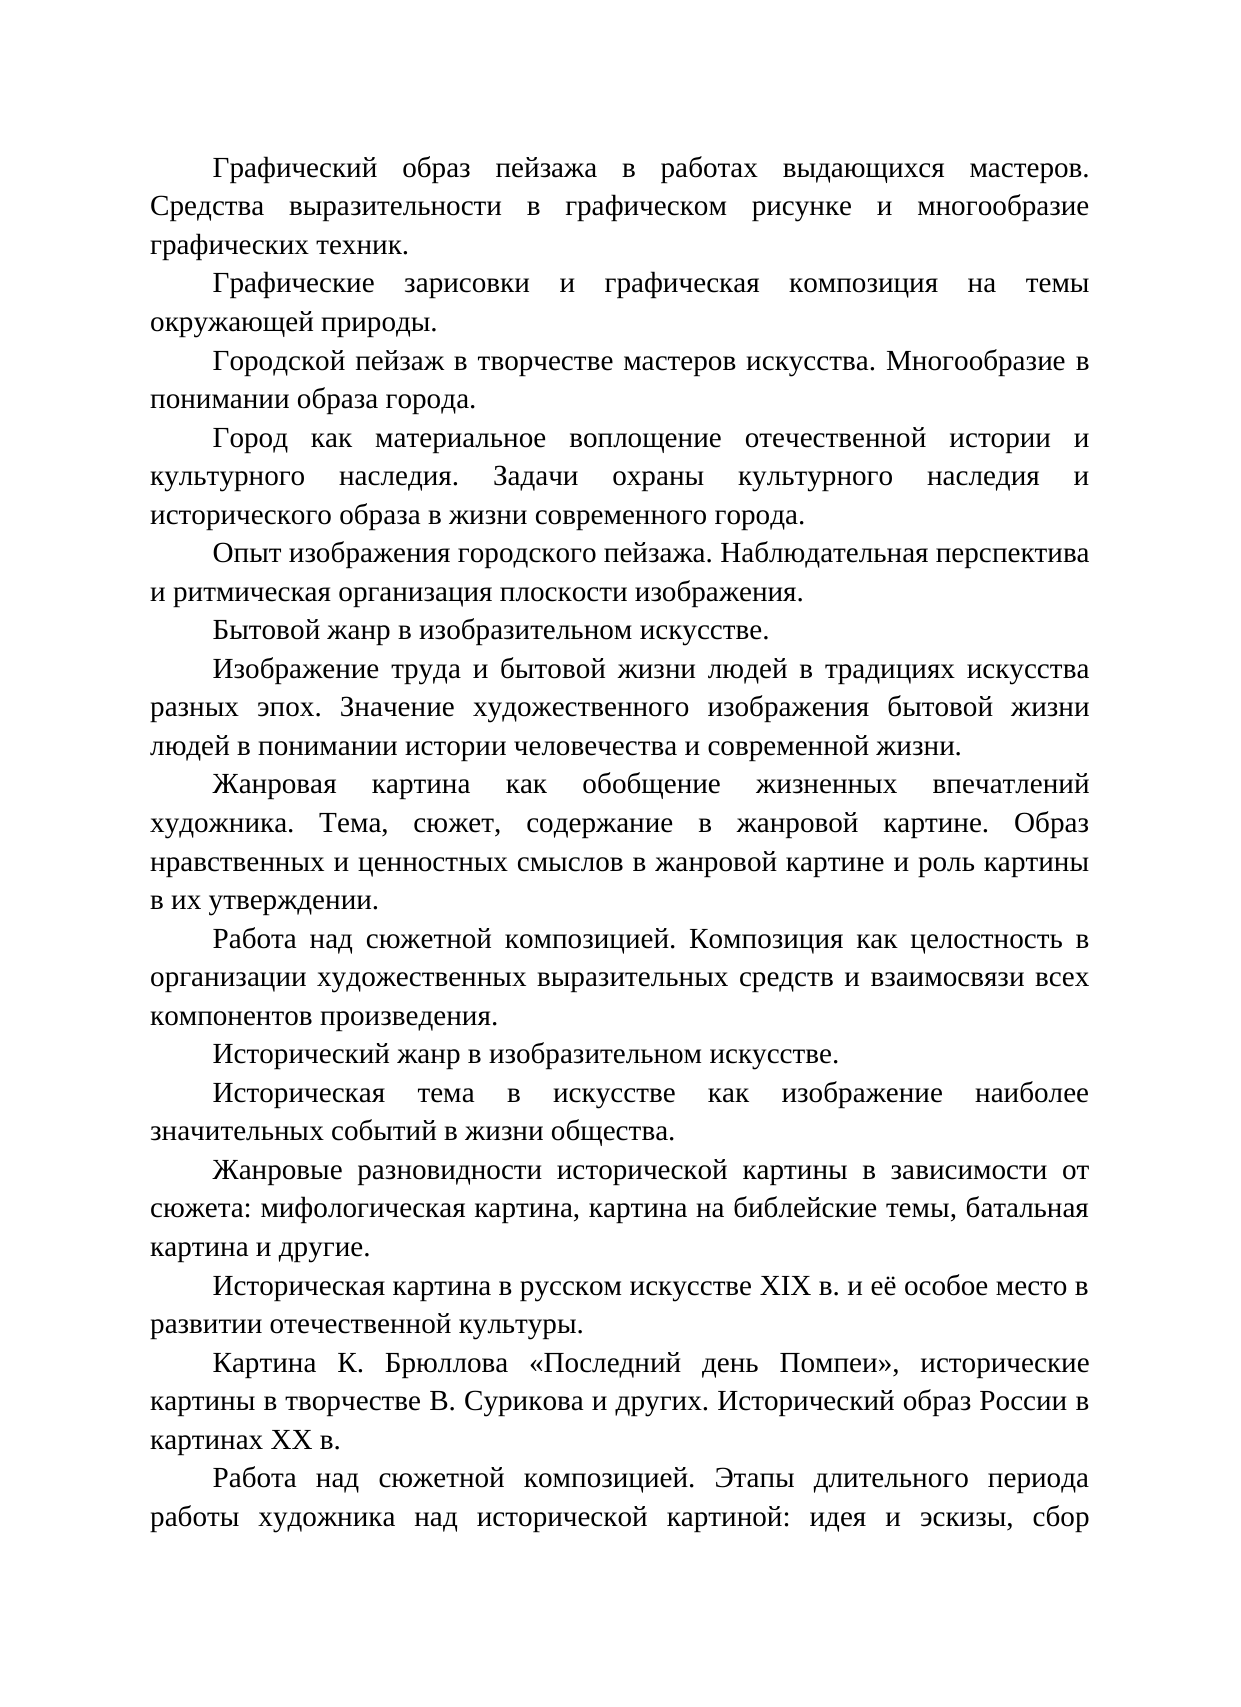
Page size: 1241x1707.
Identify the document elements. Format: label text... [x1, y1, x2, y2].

text Изображение труда и бытовой жизни людей в традициях искусства разных эпох. Значение художественного изображения бытовой жизни людей в понимании истории человечества и современной жизни. [150, 651, 1090, 762]
text Историческая тема в искусстве как изображение наиболее значительных событий в жизни общества. [150, 1075, 1090, 1147]
text Жанровые разновидности исторической картины в зависимости от сюжета: мифологическая картина, картина на библейские темы, батальная картина и другие. [150, 1152, 1090, 1263]
text Картина К. Брюллова «Последний день Помпеи», исторические картины в творчестве В. Сурикова и других. Исторический образ России в картинах ХХ в. [150, 1345, 1090, 1455]
text Историческая картина в русском искусстве XIX в. и её особое место в развитии отечественной культуры. [150, 1268, 1090, 1340]
text Графический образ пейзажа в работах выдающихся мастеров. Средства выразительности в графическом рисунке и многообразие графических техник. [150, 150, 1090, 261]
text Бытовой жанр в изобразительном искусстве. [150, 612, 1090, 646]
text Опыт изображения городского пейзажа. Наблюдательная перспектива и ритмическая организация плоскости изображения. [150, 535, 1090, 607]
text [150, 1460, 1090, 1532]
text Исторический жанр в изобразительном искусстве. [150, 1036, 1090, 1070]
text Графические зарисовки и графическая композиция на темы окружающей природы. [150, 266, 1090, 338]
text Работа над сюжетной композицией. Композиция как целостность в организации художественных выразительных средств и взаимосвязи всех компонентов произведения. [150, 921, 1090, 1031]
text Жанровая картина как обобщение жизненных впечатлений художника. Тема, сюжет, содержание в жанровой картине. Образ нравственных и ценностных смыслов в жанровой картине и роль картины в их утверждении. [150, 767, 1090, 916]
text Город как материальное воплощение отечественной истории и культурного наследия. Задачи охраны культурного наследия и исторического образа в жизни современного города. [150, 420, 1090, 530]
text Городской пейзаж в творчестве мастеров искусства. Многообразие в понимании образа города. [150, 343, 1090, 415]
